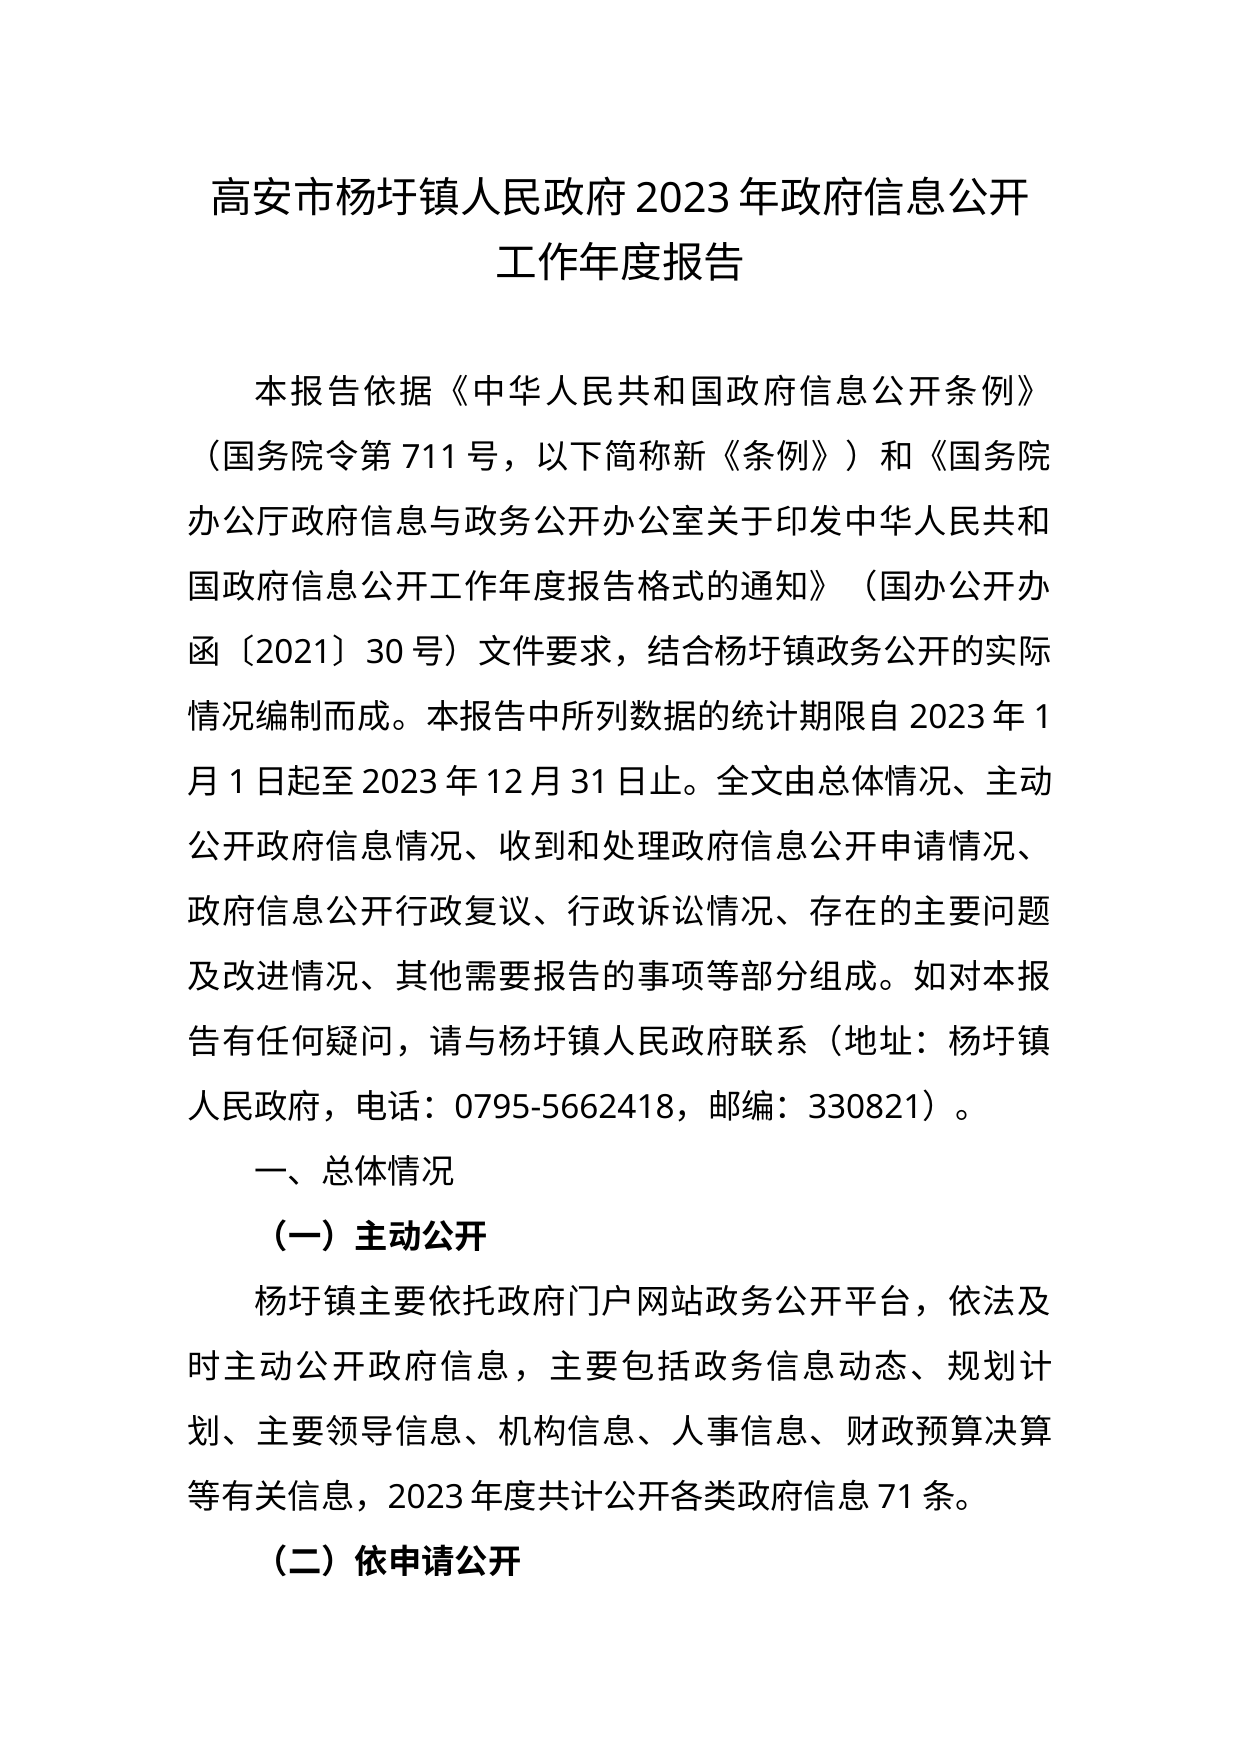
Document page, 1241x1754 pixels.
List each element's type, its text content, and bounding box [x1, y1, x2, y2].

text 本报告依据《中华人民共和国政府信息公开条例》（国务院令第711号，以下简称新《条例》）和《国务院办公厅政府信息与政务公开办公室关于印发中华人民共和国政府信息公开工作年度报告格式的通知》（国办公开办函〔2021〕30号）文件要求，结合杨圩镇政务公开的实际情况编制而成。本报告中所列数据的统计期限自2023年1月1日起至2023年12月31日止。全文由总体情况、主动公开政府信息情况、收到和处理政府信息公开申请情况、政府信息公开行政复议、行政诉讼情况、存在的主要问题及改进情况、其他需要报告的事项等部分组成。如对本报告有任何疑问，请与杨圩镇人民政府联系（地址：杨圩镇人民政府，电话：0795-5662418，邮编：330821）。 [187, 357, 1053, 1137]
text （二）依申请公开 [187, 1527, 1053, 1592]
text 杨圩镇主要依托政府门户网站政务公开平台，依法及时主动公开政府信息，主要包括政务信息动态、规划计划、主要领导信息、机构信息、人事信息、财政预算决算等有关信息，2023年度共计公开各类政府信息71条。 [187, 1267, 1053, 1527]
text 一、总体情况 [187, 1137, 1053, 1202]
text （一）主动公开 [187, 1202, 1053, 1267]
text 工作年度报告 [187, 227, 1053, 292]
text 高安市杨圩镇人民政府2023年政府信息公开 [187, 162, 1053, 227]
